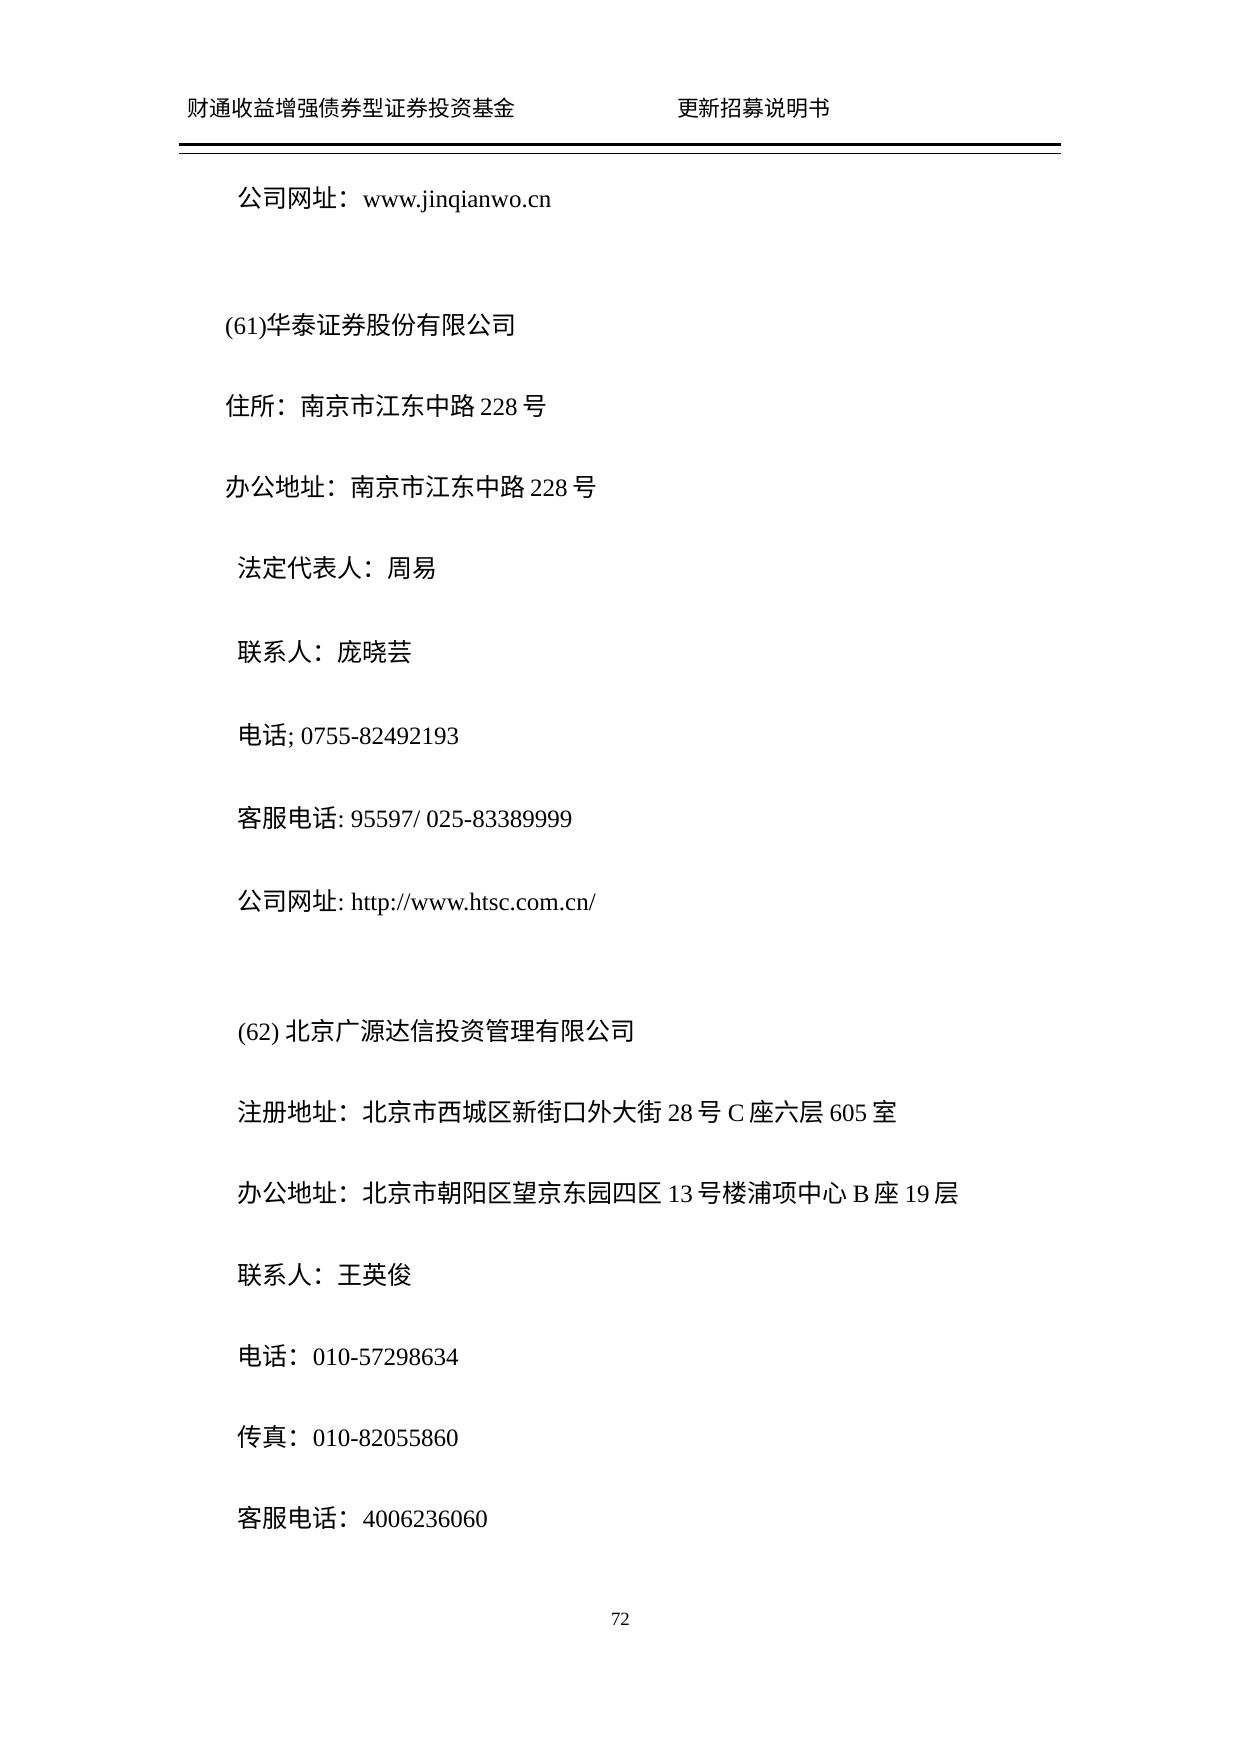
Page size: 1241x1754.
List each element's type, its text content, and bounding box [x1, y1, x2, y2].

text (62) 北京广源达信投资管理有限公司 [188, 997, 1053, 1062]
text 联系人：王英俊 [188, 1241, 1053, 1306]
text 公司网址：www.jinqianwo.cn [188, 164, 1053, 229]
text 住所：南京市江东中路228号 [187, 372, 1053, 437]
text 办公地址：南京市江东中路228号 [187, 453, 1053, 518]
text 客服电话: 95597/ 025-83389999 [187, 784, 1053, 849]
text 传真：010-82055860 [188, 1403, 1053, 1468]
text 公司网址: http://www.htsc.com.cn/ [187, 867, 1053, 932]
text 电话; 0755-82492193 [187, 701, 1053, 766]
text (61)华泰证券股份有限公司 [187, 291, 1053, 356]
text 办公地址：北京市朝阳区望京东园四区13号楼浦项中心B座19层 [188, 1159, 1053, 1224]
text 法定代表人：周易 [187, 534, 1053, 599]
text 客服电话：4006236060 [188, 1484, 1053, 1549]
text 联系人：庞晓芸 [187, 618, 1053, 683]
text 电话：010-57298634 [188, 1322, 1053, 1387]
text 注册地址：北京市西城区新街口外大街28号C座六层605室 [188, 1078, 1053, 1143]
